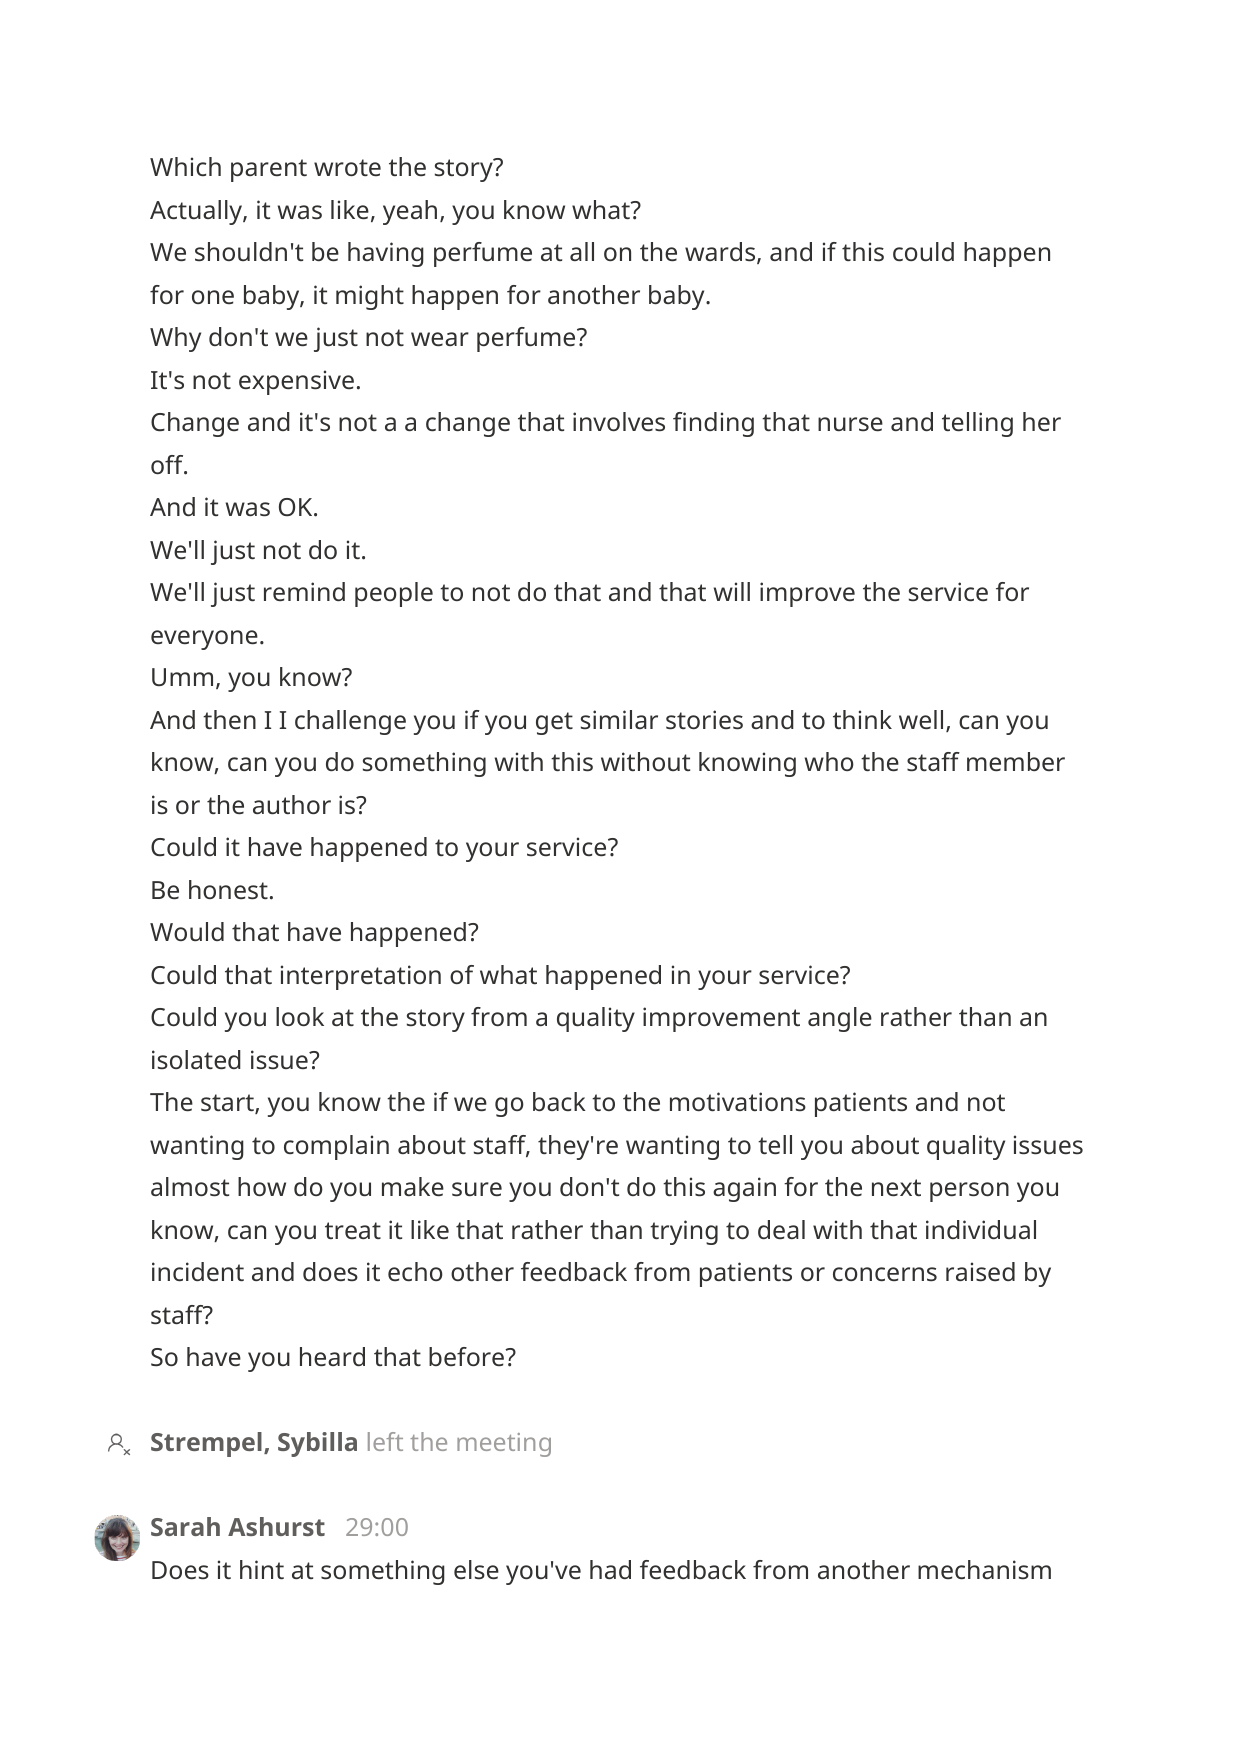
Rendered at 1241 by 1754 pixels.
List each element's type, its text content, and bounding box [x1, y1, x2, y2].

text Strempel, Sybilla left the meeting [150, 1382, 1090, 1459]
picture [102, 1427, 137, 1462]
picture [94, 1515, 140, 1561]
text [150, 150, 1090, 1374]
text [150, 1467, 1090, 1587]
